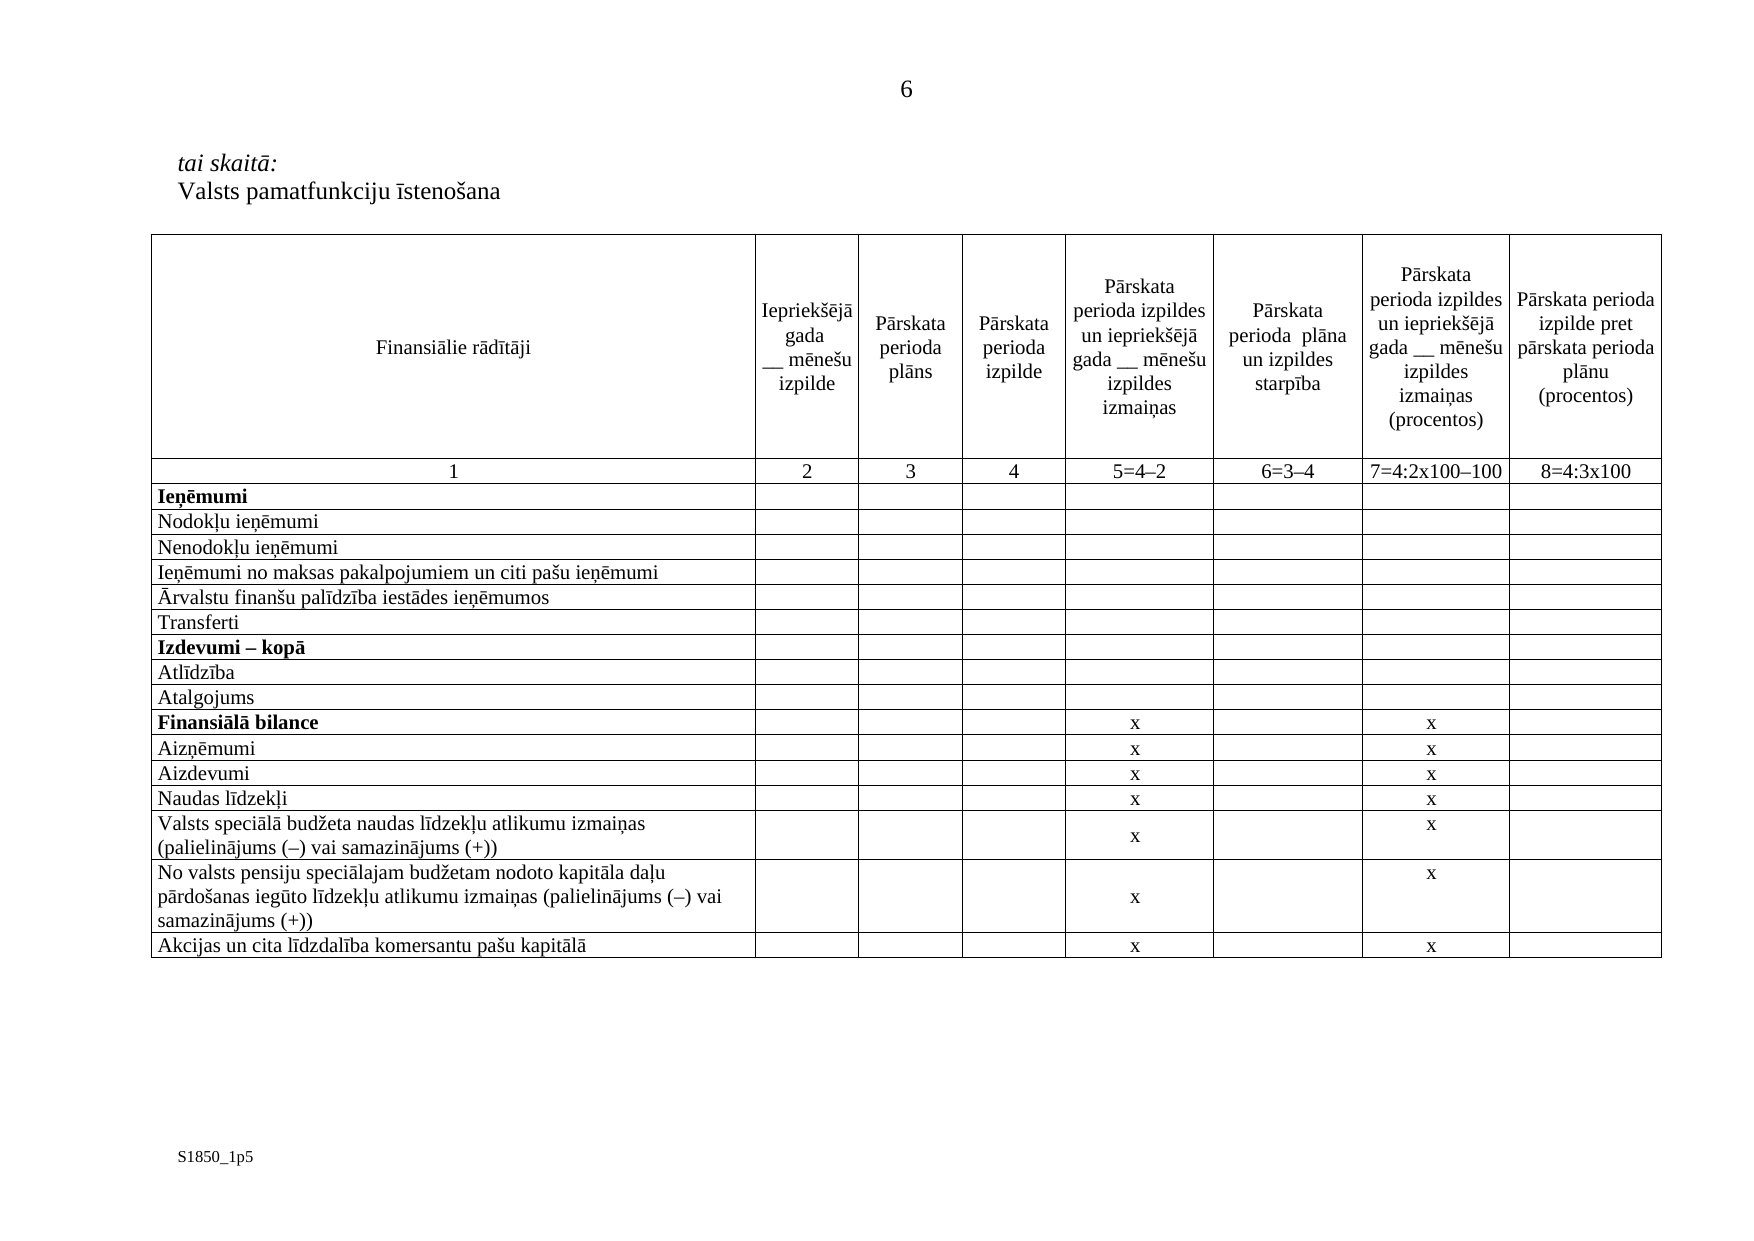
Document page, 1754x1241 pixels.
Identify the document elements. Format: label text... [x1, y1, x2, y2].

table_cell x [1066, 811, 1213, 859]
table_cell [963, 761, 1065, 784]
table_header Pārskata perioda izpilde pret pārskata perioda plānu (procentos) [1510, 235, 1661, 458]
table_cell Aizdevumi [152, 761, 755, 784]
table_cell [963, 860, 1065, 932]
table_cell [1214, 933, 1362, 957]
table_cell [1066, 585, 1213, 609]
table_cell [963, 933, 1065, 957]
table_cell [1363, 560, 1509, 584]
table_cell x [1363, 710, 1509, 734]
table_cell [756, 635, 858, 659]
table_cell Finansiālā bilance [152, 710, 755, 734]
table_cell Aizņēmumi [152, 735, 755, 759]
table_cell x [1066, 761, 1213, 784]
table_cell Atlīdzība [152, 660, 755, 684]
table_cell [756, 535, 858, 559]
table_cell [963, 735, 1065, 759]
table_cell x [1363, 735, 1509, 759]
table_cell x [1363, 786, 1509, 810]
table_cell [1066, 510, 1213, 533]
table_cell [1363, 610, 1509, 634]
table_cell [1066, 484, 1213, 508]
text Valsts pamatfunkciju īstenošana [177, 176, 1636, 205]
table_cell [1363, 635, 1509, 659]
table_cell [963, 635, 1065, 659]
table_cell [1510, 860, 1661, 932]
table_cell Valsts speciālā budžeta naudas līdzekļu atlikumu izmaiņas (palielinājums (–) vai samazinājums (+)) [152, 811, 755, 859]
table_cell Nenodokļu ieņēmumi [152, 535, 755, 559]
table_cell [859, 933, 962, 957]
table_header Pārskata perioda izpildes un iepriekšējā gada __ mēnešu izpildes izmaiņas [1066, 235, 1213, 458]
table_cell [1214, 811, 1362, 859]
table_cell [963, 786, 1065, 810]
table_cell [859, 761, 962, 784]
table_cell [1510, 685, 1661, 709]
table_cell [963, 610, 1065, 634]
table_cell 8=4:3x100 [1510, 459, 1661, 483]
table_cell [1510, 761, 1661, 784]
table_cell [1510, 811, 1661, 859]
table_cell [1510, 660, 1661, 684]
table_header Pārskata perioda izpildes un iepriekšējā gada __ mēnešu izpildes izmaiņas (procentos) [1363, 235, 1509, 458]
table_cell [1214, 484, 1362, 508]
table_cell [963, 560, 1065, 584]
table_cell x [1363, 811, 1509, 859]
table_header Pārskata perioda plāna un izpildes starpība [1214, 235, 1362, 458]
table_cell [1214, 610, 1362, 634]
table_cell [1363, 484, 1509, 508]
table_cell [1363, 510, 1509, 533]
table_cell Akcijas un cita līdzdalība komersantu pašu kapitālā [152, 933, 755, 957]
table_cell x [1066, 786, 1213, 810]
table_cell [859, 860, 962, 932]
table_cell [963, 811, 1065, 859]
table_header Iepriekšējā gada __ mēnešu izpilde [756, 235, 858, 458]
table_cell [1214, 710, 1362, 734]
table_cell [963, 510, 1065, 533]
table_cell [963, 660, 1065, 684]
table_cell [1510, 510, 1661, 533]
table_cell [756, 560, 858, 584]
table_cell 4 [963, 459, 1065, 483]
table_cell [756, 610, 858, 634]
text tai skaitā: [177, 148, 1636, 176]
table_cell [859, 610, 962, 634]
table_cell [1510, 933, 1661, 957]
table_cell [1214, 635, 1362, 659]
table_cell [859, 635, 962, 659]
table_cell x [1363, 860, 1509, 932]
table_cell [1510, 735, 1661, 759]
table_cell [1363, 685, 1509, 709]
table_cell x [1066, 710, 1213, 734]
table_cell [756, 811, 858, 859]
table_cell x [1066, 860, 1213, 932]
table_cell [859, 660, 962, 684]
table_cell Ārvalstu finanšu palīdzība iestādes ieņēmumos [152, 585, 755, 609]
table_cell [859, 811, 962, 859]
table_cell [859, 484, 962, 508]
table_cell [756, 933, 858, 957]
table_cell [1066, 610, 1213, 634]
table_cell [1214, 660, 1362, 684]
table_cell [756, 860, 858, 932]
table_cell [1214, 860, 1362, 932]
table_cell x [1066, 933, 1213, 957]
table_cell Nodokļu ieņēmumi [152, 510, 755, 533]
table_cell [1510, 610, 1661, 634]
table_cell [963, 535, 1065, 559]
table_cell [1363, 585, 1509, 609]
table_cell [1066, 635, 1213, 659]
table_cell [1510, 484, 1661, 508]
table_cell [859, 786, 962, 810]
table_cell [756, 761, 858, 784]
table_cell [1214, 735, 1362, 759]
table_header Pārskata perioda plāns [859, 235, 962, 458]
table_cell Izdevumi – kopā [152, 635, 755, 659]
table_cell 5=4–2 [1066, 459, 1213, 483]
table_cell Transferti [152, 610, 755, 634]
table_cell [756, 685, 858, 709]
table_cell [963, 484, 1065, 508]
table_cell x [1066, 735, 1213, 759]
table_cell [859, 710, 962, 734]
table_cell [1510, 535, 1661, 559]
table_cell Naudas līdzekļi [152, 786, 755, 810]
table_cell 3 [859, 459, 962, 483]
table_cell [1510, 635, 1661, 659]
table_cell [963, 710, 1065, 734]
table_cell [1066, 685, 1213, 709]
table_cell [1214, 535, 1362, 559]
table_cell Ieņēmumi no maksas pakalpojumiem un citi pašu ieņēmumi [152, 560, 755, 584]
table_cell [756, 484, 858, 508]
table_cell [756, 786, 858, 810]
table_cell No valsts pensiju speciālajam budžetam nodoto kapitāla daļu pārdošanas iegūto līdzekļu atlikumu izmaiņas (palielinājums (–) vai samazinājums (+)) [152, 860, 755, 932]
table_cell [1510, 710, 1661, 734]
table_header Pārskata perioda izpilde [963, 235, 1065, 458]
table_cell 2 [756, 459, 858, 483]
table_cell [1214, 510, 1362, 533]
table_cell [756, 710, 858, 734]
table_cell [1214, 585, 1362, 609]
table_cell [859, 535, 962, 559]
table_cell [1214, 786, 1362, 810]
table_cell [1214, 685, 1362, 709]
table_cell [1066, 560, 1213, 584]
table_cell x [1363, 761, 1509, 784]
table_header Finansiālie rādītāji [152, 235, 755, 458]
table_cell x [1363, 933, 1509, 957]
table_cell [1214, 560, 1362, 584]
table_cell [1363, 535, 1509, 559]
table_cell [963, 585, 1065, 609]
table_cell [1510, 585, 1661, 609]
table_cell [1510, 560, 1661, 584]
table_cell [756, 585, 858, 609]
table_cell [859, 585, 962, 609]
table_cell [859, 510, 962, 533]
table_cell Ieņēmumi [152, 484, 755, 508]
table_cell [1510, 786, 1661, 810]
table_cell [859, 560, 962, 584]
table_cell [756, 510, 858, 533]
table_cell [963, 685, 1065, 709]
table_cell [1066, 660, 1213, 684]
table_cell [1066, 535, 1213, 559]
table_cell 6=3–4 [1214, 459, 1362, 483]
table_cell 7=4:2x100–100 [1363, 459, 1509, 483]
table_cell [756, 660, 858, 684]
table_cell [756, 735, 858, 759]
table_cell [1363, 660, 1509, 684]
table_cell [859, 685, 962, 709]
table_cell 1 [152, 459, 755, 483]
table_cell Atalgojums [152, 685, 755, 709]
table_cell [1214, 761, 1362, 784]
table_cell [859, 735, 962, 759]
